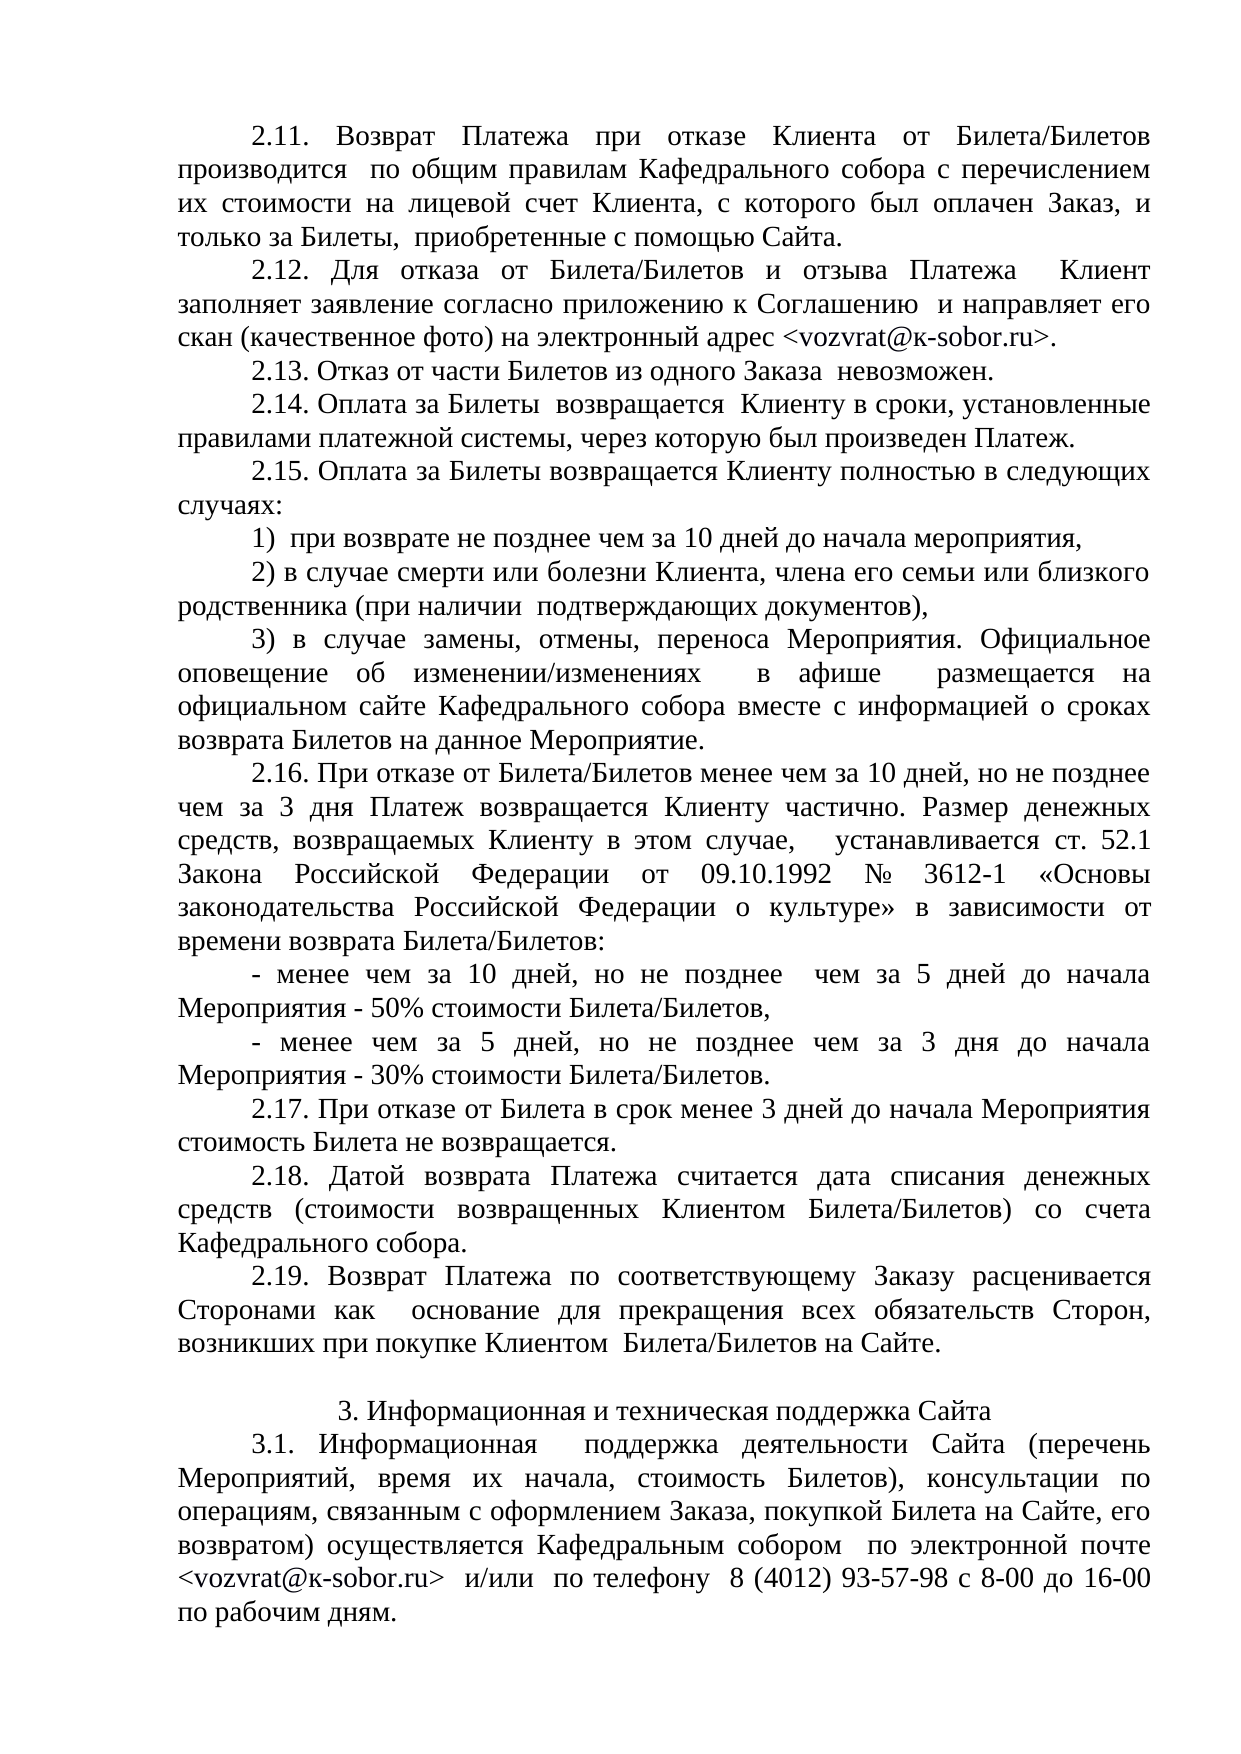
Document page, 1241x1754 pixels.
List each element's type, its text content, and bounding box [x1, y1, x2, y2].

text 2.12. Для отказа от Билета/Билетов и отзыва Платежа Клиент заполняет заявление согласно приложению к Соглашению и направляет его скан (качественное фото) на электронный адрес <vozvrat@к-sobor.ru>. [177, 252, 1152, 353]
text 2) в случае смерти или болезни Клиента, члена его семьи или близкого родственника (при наличии подтверждающих документов), [177, 554, 1152, 621]
text 2.16. При отказе от Билета/Билетов менее чем за 10 дней, но не позднее чем за 3 дня Платеж возвращается Клиенту частично. Размер денежных средств, возвращаемых Клиенту в этом случае, устанавливается ст. 52.1 Закона Российской Федерации от 09.10.1992 № 3612-1 «Основы законодательства Российской Федерации о культуре» в зависимости от времени возврата Билета/Билетов: [177, 755, 1152, 957]
text 2.17. При отказе от Билета в срок менее 3 дней до начала Мероприятия стоимость Билета не возвращается. [177, 1091, 1152, 1158]
text 2.19. Возврат Платежа по соответствующему Заказу расценивается Сторонами как основание для прекращения всех обязательств Сторон, возникших при покупке Клиентом Билета/Билетов на Сайте. [177, 1258, 1152, 1359]
text 3. Информационная и техническая поддержка Сайта [177, 1393, 1152, 1426]
text 3.1. Информационная поддержка деятельности Сайта (перечень Мероприятий, время их начала, стоимость Билетов), консультации по операциям, связанным с оформлением Заказа, покупкой Билета на Сайте, его возвратом) осуществляется Кафедральным собором по электронной почте <vozvrat@к-sobor.ru> и/или по телефону 8 (4012) 93-57-98 с 8-00 до 16-00 по рабочим дням. [177, 1426, 1152, 1627]
text - менее чем за 10 дней, но не позднее чем за 5 дней до начала Мероприятия - 50% стоимости Билета/Билетов, [177, 957, 1152, 1024]
text 2.18. Датой возврата Платежа считается дата списания денежных средств (стоимости возвращенных Клиентом Билета/Билетов) со счета Кафедрального собора. [177, 1158, 1152, 1258]
text 3) в случае замены, отмены, переноса Мероприятия. Официальное оповещение об изменении/изменениях в афише размещается на официальном сайте Кафедрального собора вместе с информацией о сроках возврата Билетов на данное Мероприятие. [177, 621, 1152, 755]
text 2.15. Оплата за Билеты возвращается Клиенту полностью в следующих случаях: [177, 453, 1152, 521]
text 2.14. Оплата за Билеты возвращается Клиенту в сроки, установленные правилами платежной системы, через которую был произведен Платеж. [177, 386, 1152, 453]
text - менее чем за 5 дней, но не позднее чем за 3 дня до начала Мероприятия - 30% стоимости Билета/Билетов. [177, 1024, 1152, 1091]
text 2.11. Возврат Платежа при отказе Клиента от Билета/Билетов производится по общим правилам Кафедрального собора с перечислением их стоимости на лицевой счет Клиента, с которого был оплачен Заказ, и только за Билеты, приобретенные с помощью Сайта. [177, 118, 1152, 252]
text 1) при возврате не позднее чем за 10 дней до начала мероприятия, [177, 521, 1152, 554]
text 2.13. Отказ от части Билетов из одного Заказа невозможен. [177, 353, 1152, 386]
